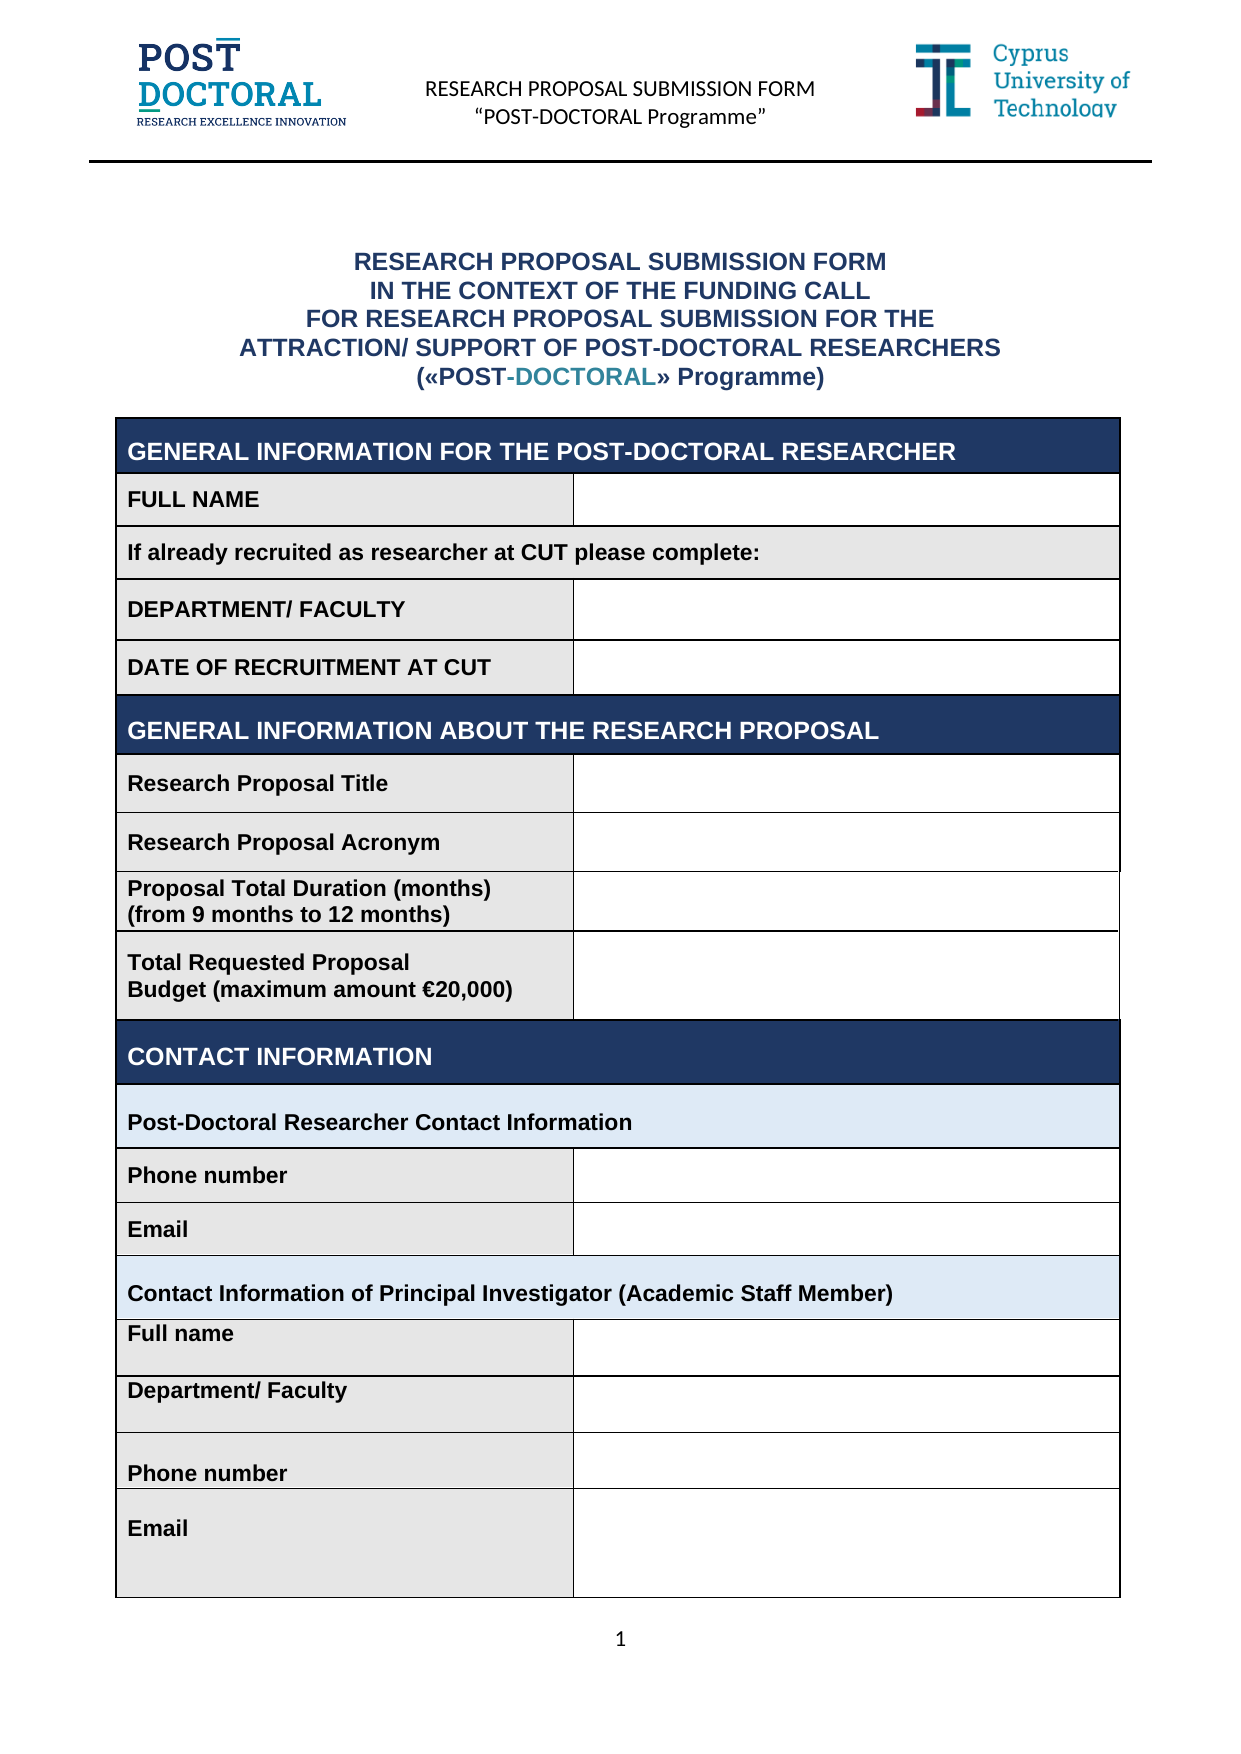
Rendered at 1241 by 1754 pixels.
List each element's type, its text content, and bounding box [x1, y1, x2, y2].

table_cell Contact Information of Principal Investigator (Academic Staff Member) [117, 1256, 1119, 1318]
table_cell [574, 1320, 1119, 1375]
text ATTRACTION/ SUPPORT OF POST-DOCTORAL RESEARCHERS [89, 333, 1152, 362]
table_cell [574, 1433, 1119, 1487]
table_cell [574, 755, 1119, 811]
picture [1082, 106, 1088, 114]
table_cell Research Proposal Acronym [117, 813, 573, 871]
table_cell Proposal Total Duration (months) (from 9 months to 12 months) [117, 872, 573, 930]
table_cell [574, 930, 1119, 1019]
table_cell [574, 871, 1119, 930]
table_cell Phone number [117, 1149, 573, 1202]
table_cell [574, 1149, 1119, 1202]
table_cell [574, 1489, 1119, 1597]
table_cell [574, 474, 1119, 525]
table_cell [574, 580, 1119, 639]
table_cell Research Proposal Title [117, 755, 573, 811]
table_cell DATE OF RECRUITMENT AT CUT [117, 641, 573, 694]
text FOR RESEARCH PROPOSAL SUBMISSION FOR THE [89, 304, 1152, 333]
text («POST-DOCTORAL» Programme) [89, 362, 1152, 391]
table_header GENERAL INFORMATION FOR THE POST-DOCTORAL RESEARCHER [117, 419, 1119, 472]
table_cell Phone number [117, 1433, 573, 1487]
picture [134, 35, 349, 129]
table_cell GENERAL INFORMATION ABOUT THE RESEARCH PROPOSAL [117, 696, 1119, 753]
table_cell [574, 641, 1119, 694]
table_cell If already recruited as researcher at CUT please complete: [117, 527, 1119, 578]
table_cell Email [117, 1203, 573, 1254]
table_cell Email [117, 1489, 573, 1597]
table_cell Full name [117, 1320, 573, 1375]
table_cell [574, 813, 1119, 871]
table_cell CONTACT INFORMATION [117, 1019, 1119, 1083]
picture [1063, 106, 1068, 114]
text IN THE CONTEXT OF THE FUNDING CALL [89, 276, 1152, 304]
table_cell [574, 1203, 1119, 1254]
table_cell Department/ Faculty [117, 1377, 573, 1432]
table_cell Total Requested Proposal Budget (maximum amount €20,000) [117, 932, 573, 1019]
table_cell FULL NAME [117, 474, 573, 525]
table_cell [574, 1377, 1119, 1432]
table_cell Post-Doctoral Researcher Contact Information [117, 1085, 1119, 1147]
table_cell DEPARTMENT/ FACULTY [117, 580, 573, 639]
text RESEARCH PROPOSAL SUBMISSION FORM [89, 247, 1152, 276]
picture [913, 42, 1134, 117]
